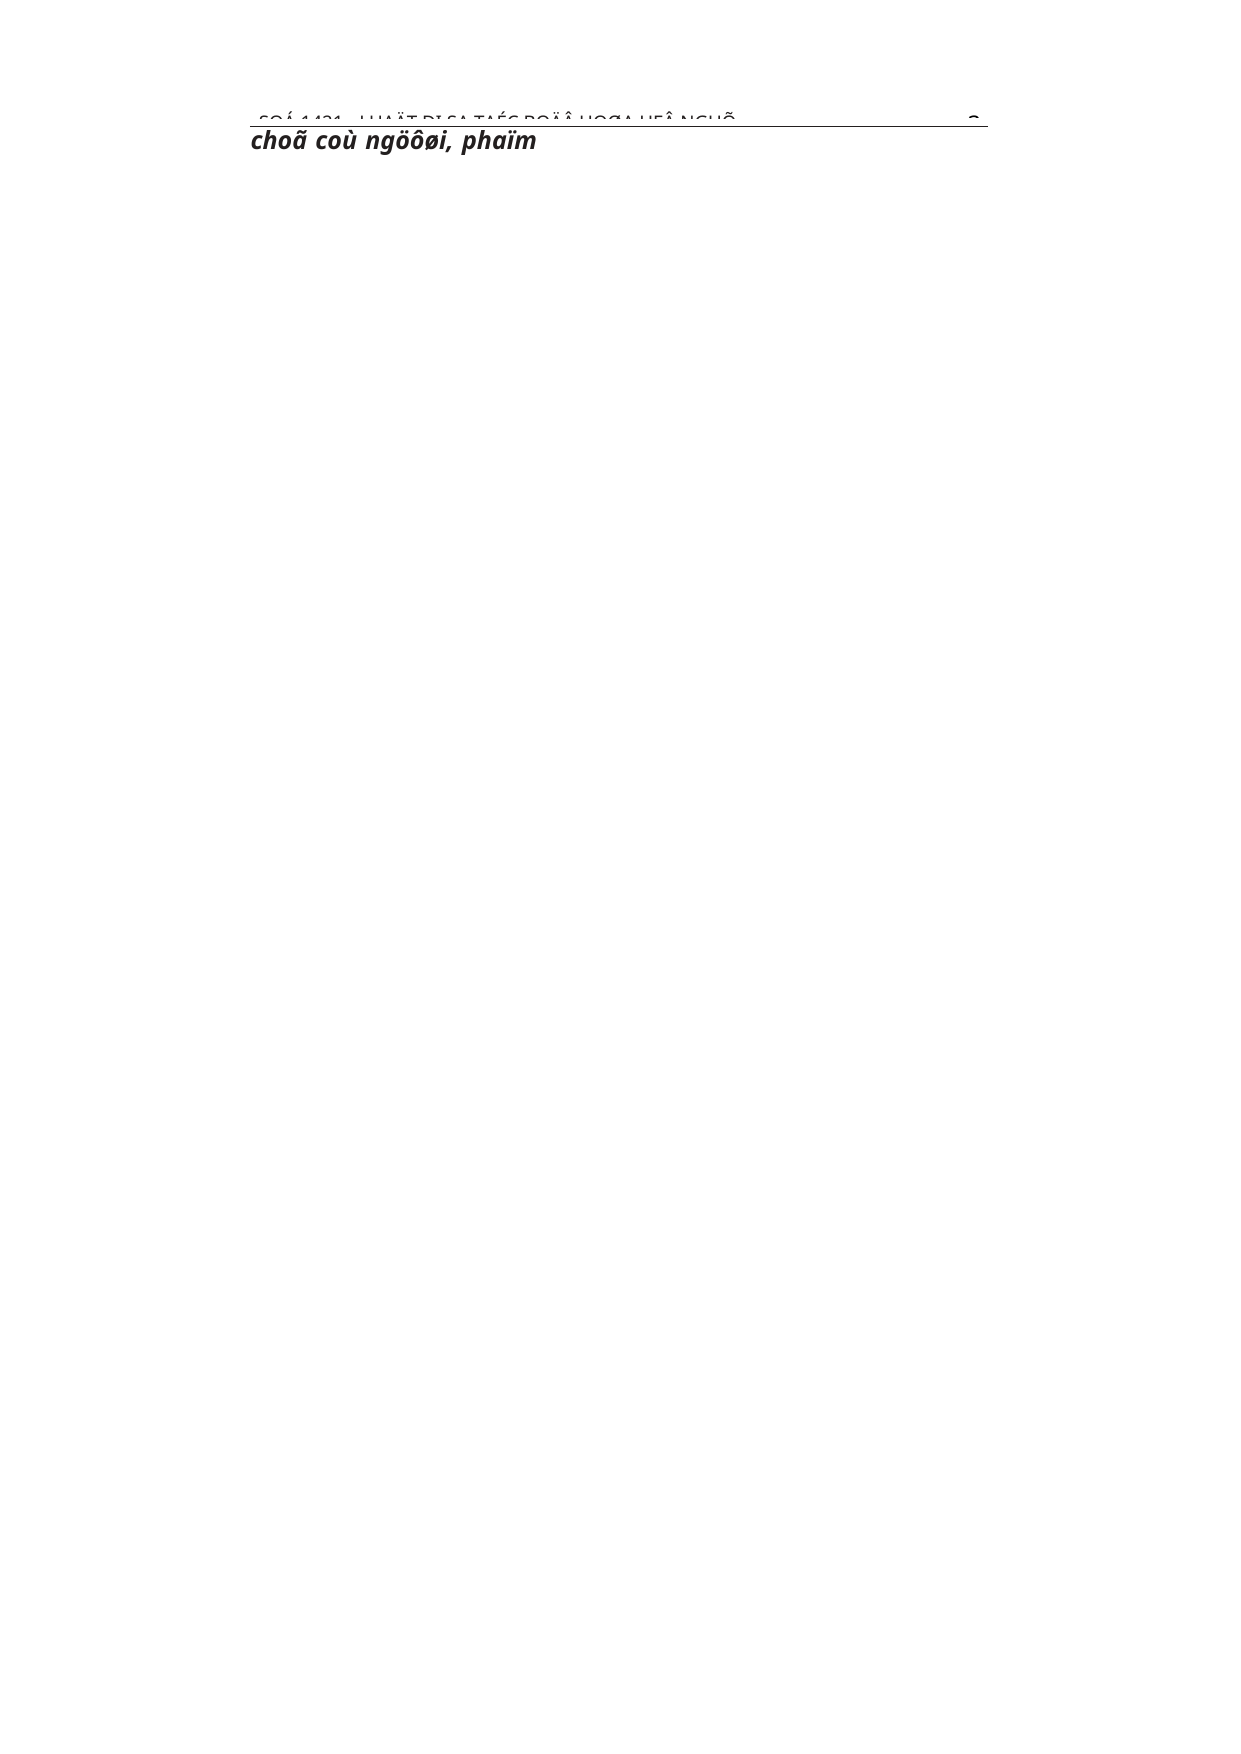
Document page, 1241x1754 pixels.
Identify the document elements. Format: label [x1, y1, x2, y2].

text [250, 125, 990, 156]
